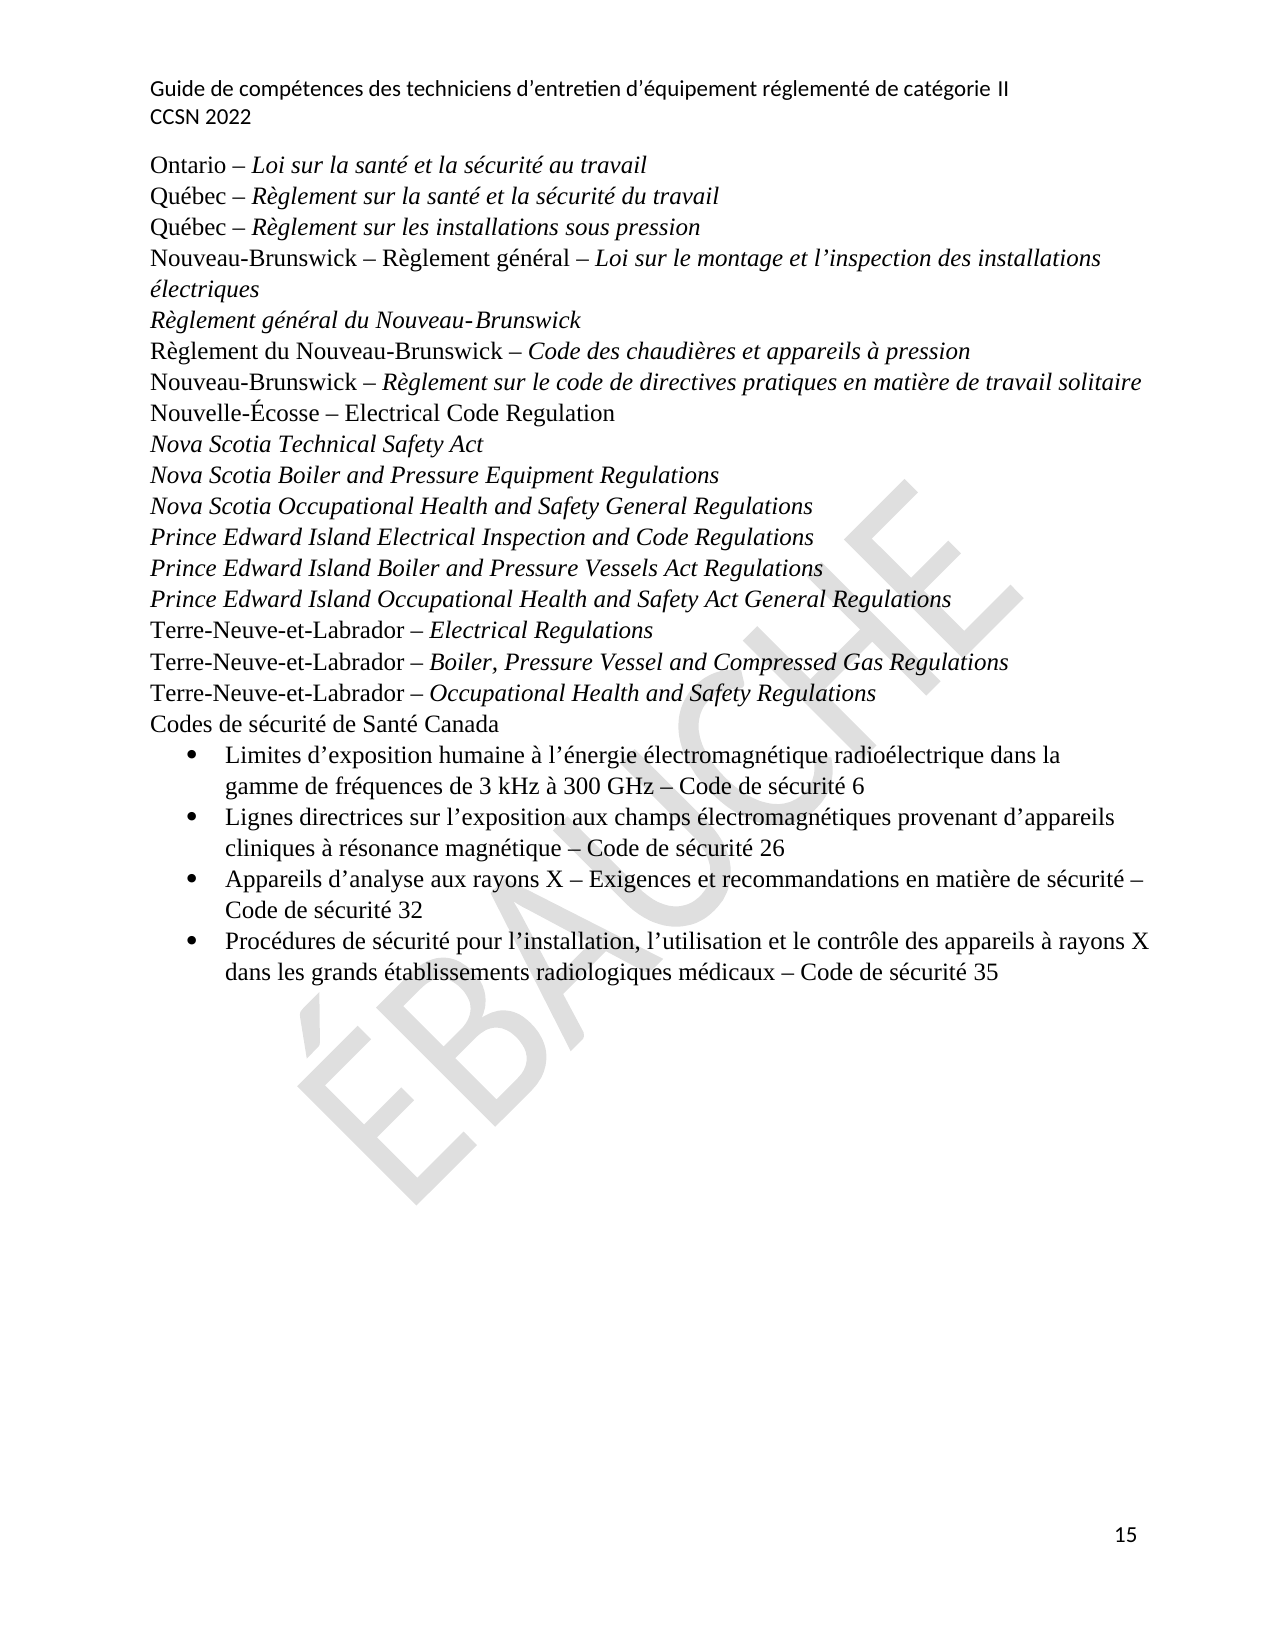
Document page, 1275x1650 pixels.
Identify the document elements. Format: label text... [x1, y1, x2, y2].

text Codes de sécurité de Santé Canada [150, 709, 1137, 737]
list Procédures de sécurité pour l’installation, l’utilisation et le contrôle des appareils à rayons X dans les grands établissements radiologiques médicaux – Code de sécurité 35 [187, 926, 1154, 986]
text Règlement général du Nouveau-Brunswick [150, 305, 1137, 334]
text Prince Edward Island Electrical Inspection and Code Regulations [150, 522, 1137, 551]
text Terre-Neuve-et-Labrador – Boiler, Pressure Vessel and Compressed Gas Regulations [150, 647, 1137, 675]
text Prince Edward Island Occupational Health and Safety Act General Regulations [150, 584, 1137, 613]
text Nouvelle-Écosse – Electrical Code Regulation [150, 398, 1137, 427]
text Ontario – Loi sur la santé et la sécurité au travail [150, 150, 1137, 179]
text Terre-Neuve-et-Labrador – Electrical Regulations [150, 616, 1137, 644]
list Lignes directrices sur l’exposition aux champs électromagnétiques provenant d’appareils cliniques à résonance magnétique – Code de sécurité 26 [187, 802, 1137, 862]
text Nouveau-Brunswick – Règlement général – Loi sur le montage et l’inspection des installations électriques [150, 243, 1137, 303]
text Nova Scotia Technical Safety Act [150, 429, 1137, 458]
text Nouveau-Brunswick – Règlement sur le code de directives pratiques en matière de travail solitaire [150, 367, 1166, 396]
text Nova Scotia Boiler and Pressure Equipment Regulations [150, 460, 1137, 489]
text Règlement du Nouveau-Brunswick – Code des chaudières et appareils à pression [150, 336, 1137, 365]
text Québec – Règlement sur les installations sous pression [150, 212, 1137, 241]
list Appareils d’analyse aux rayons X – Exigences et recommandations en matière de sécurité – Code de sécurité 32 [187, 864, 1154, 924]
text Terre-Neuve-et-Labrador – Occupational Health and Safety Regulations [150, 678, 1137, 706]
text Nova Scotia Occupational Health and Safety General Regulations [150, 491, 1137, 520]
list Limites d’exposition humaine à l’énergie électromagnétique radioélectrique dans la gamme de fréquences de 3 kHz à 300 GHz – Code de sécurité 6 [187, 740, 1137, 799]
text Prince Edward Island Boiler and Pressure Vessels Act Regulations [150, 553, 1137, 582]
text Québec – Règlement sur la santé et la sécurité du travail [150, 181, 1137, 210]
